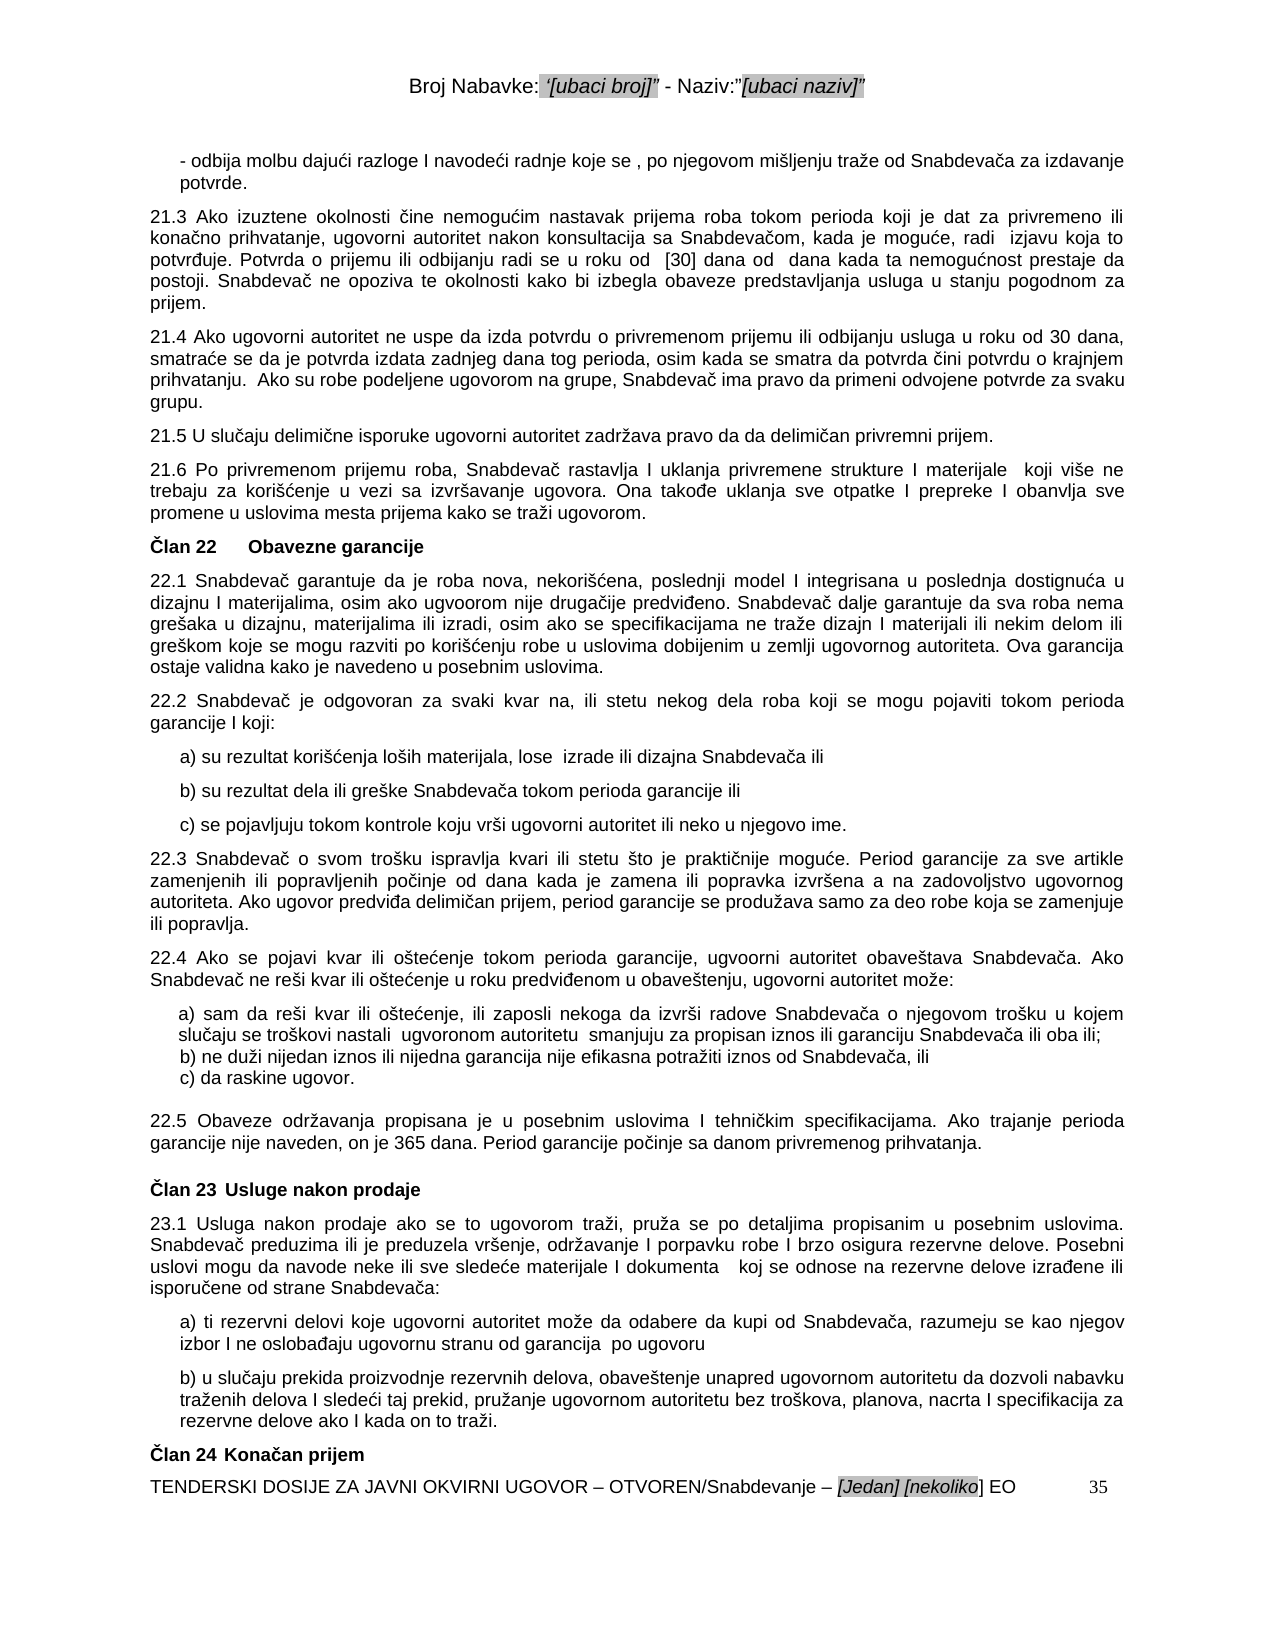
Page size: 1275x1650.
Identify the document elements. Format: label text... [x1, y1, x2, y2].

text a) sam da reši kvar ili oštećenje, ili zaposli nekoga da izvrši radove Snabdevača o njegovom trošku u kojem slučaju se troškovi nastali ugvoronom autoritetu smanjuju za propisan iznos ili garanciju Snabdevača ili oba ili; [178, 1002, 1125, 1046]
text 22.5 Obaveze održavanja propisana je u posebnim uslovima I tehničkim specifikacijama. Ako trajanje perioda garancije nije naveden, on je 365 dana. Period garancije počinje sa danom privremenog prihvatanja. [150, 1110, 1125, 1153]
text - odbija molbu dajući razloge I navodeći radnje koje se , po njegovom mišljenju traže od Snabdevača za izdavanje potvrde. [179, 150, 1125, 193]
text b) u slučaju prekida proizvodnje rezervnih delova, obaveštenje unapred ugovornom autoritetu da dozvoli nabavku traženih delova I sledeći taj prekid, pružanje ugovornom autoritetu bez troškova, planova, nacrta I specifikacija za rezervne delove ako I kada on to traži. [179, 1367, 1125, 1432]
text Član 24 Konačan prijem [150, 1444, 1125, 1466]
text Član 22 Obavezne garancije [150, 536, 1125, 557]
text b) ne duži nijedan iznos ili nijedna garancija nije efikasna potražiti iznos od Snabdevača, ili [179, 1046, 1125, 1067]
text a) ti rezervni delovi koje ugovorni autoritet može da odabere da kupi od Snabdevača, razumeju se kao njegov izbor I ne oslobađaju ugovornu stranu od garancija po ugovoru [179, 1311, 1125, 1354]
text 22.3 Snabdevač o svom trošku ispravlja kvari ili stetu što je praktičnije moguće. Period garancije za sve artikle zamenjenih ili popravljenih počinje od dana kada je zamena ili popravka izvršena a na zadovoljstvo ugovornog autoriteta. Ako ugovor predviđa delimičan prijem, period garancije se produžava samo za deo robe koja se zamenjuje ili popravlja. [150, 848, 1125, 934]
text c) da raskine ugovor. [179, 1067, 1125, 1089]
text 22.2 Snabdevač je odgovoran za svaki kvar na, ili stetu nekog dela roba koji se mogu pojaviti tokom perioda garancije I koji: [150, 690, 1125, 733]
text 22.4 Ako se pojavi kvar ili oštećenje tokom perioda garancije, ugvoorni autoritet obaveštava Snabdevača. Ako Snabdevač ne reši kvar ili oštećenje u roku predviđenom u obaveštenju, ugovorni autoritet može: [150, 947, 1125, 990]
text 21.5 U slučaju delimične isporuke ugovorni autoritet zadržava pravo da da delimičan privremni prijem. [150, 425, 1125, 446]
text c) se pojavljuju tokom kontrole koju vrši ugovorni autoritet ili neko u njegovo ime. [179, 814, 1125, 836]
text b) su rezultat dela ili greške Snabdevača tokom perioda garancije ili [179, 780, 1125, 802]
text 21.4 Ako ugovorni autoritet ne uspe da izda potvrdu o privremenom prijemu ili odbijanju usluga u roku od 30 dana, smatraće se da je potvrda izdata zadnjeg dana tog perioda, osim kada se smatra da potvrda čini potvrdu o krajnjem prihvatanju. Ako su robe podeljene ugovorom na grupe, Snabdevač ima pravo da primeni odvojene potvrde za svaku grupu. [150, 326, 1125, 412]
text 22.1 Snabdevač garantuje da je roba nova, nekorišćena, poslednji model I integrisana u poslednja dostignuća u dizajnu I materijalima, osim ako ugvoorom nije drugačije predviđeno. Snabdevač dalje garantuje da sva roba nema grešaka u dizajnu, materijalima ili izradi, osim ako se specifikacijama ne traže dizajn I materijali ili nekim delom ili greškom koje se mogu razviti po korišćenju robe u uslovima dobijenim u zemlji ugovornog autoriteta. Ova garancija ostaje validna kako je navedeno u posebnim uslovima. [150, 570, 1125, 678]
text 21.3 Ako izuztene okolnosti čine nemogućim nastavak prijema roba tokom perioda koji je dat za privremeno ili konačno prihvatanje, ugovorni autoritet nakon konsultacija sa Snabdevačom, kada je moguće, radi izjavu koja to potvrđuje. Potvrda o prijemu ili odbijanju radi se u roku od [30] dana od dana kada ta nemogućnost prestaje da postoji. Snabdevač ne opoziva te okolnosti kako bi izbegla obaveze predstavljanja usluga u stanju pogodnom za prijem. [150, 206, 1125, 313]
text a) su rezultat korišćenja loših materijala, lose izrade ili dizajna Snabdevača ili [179, 746, 1125, 767]
text Član 23 Usluge nakon prodaje [150, 1178, 1125, 1200]
text 23.1 Usluga nakon prodaje ako se to ugovorom traži, pruža se po detaljima propisanim u posebnim uslovima. Snabdevač preduzima ili je preduzela vršenje, održavanje I porpavku robe I brzo osigura rezervne delove. Posebni uslovi mogu da navode neke ili sve sledeće materijale I dokumenta koj se odnose na rezervne delove izrađene ili isporučene od strane Snabdevača: [150, 1212, 1125, 1299]
text 21.6 Po privremenom prijemu roba, Snabdevač rastavlja I uklanja privremene strukture I materijale koji više ne trebaju za korišćenje u vezi sa izvršavanje ugovora. Ona takođe uklanja sve otpatke I prepreke I obanvlja sve promene u uslovima mesta prijema kako se traži ugovorom. [150, 459, 1125, 523]
